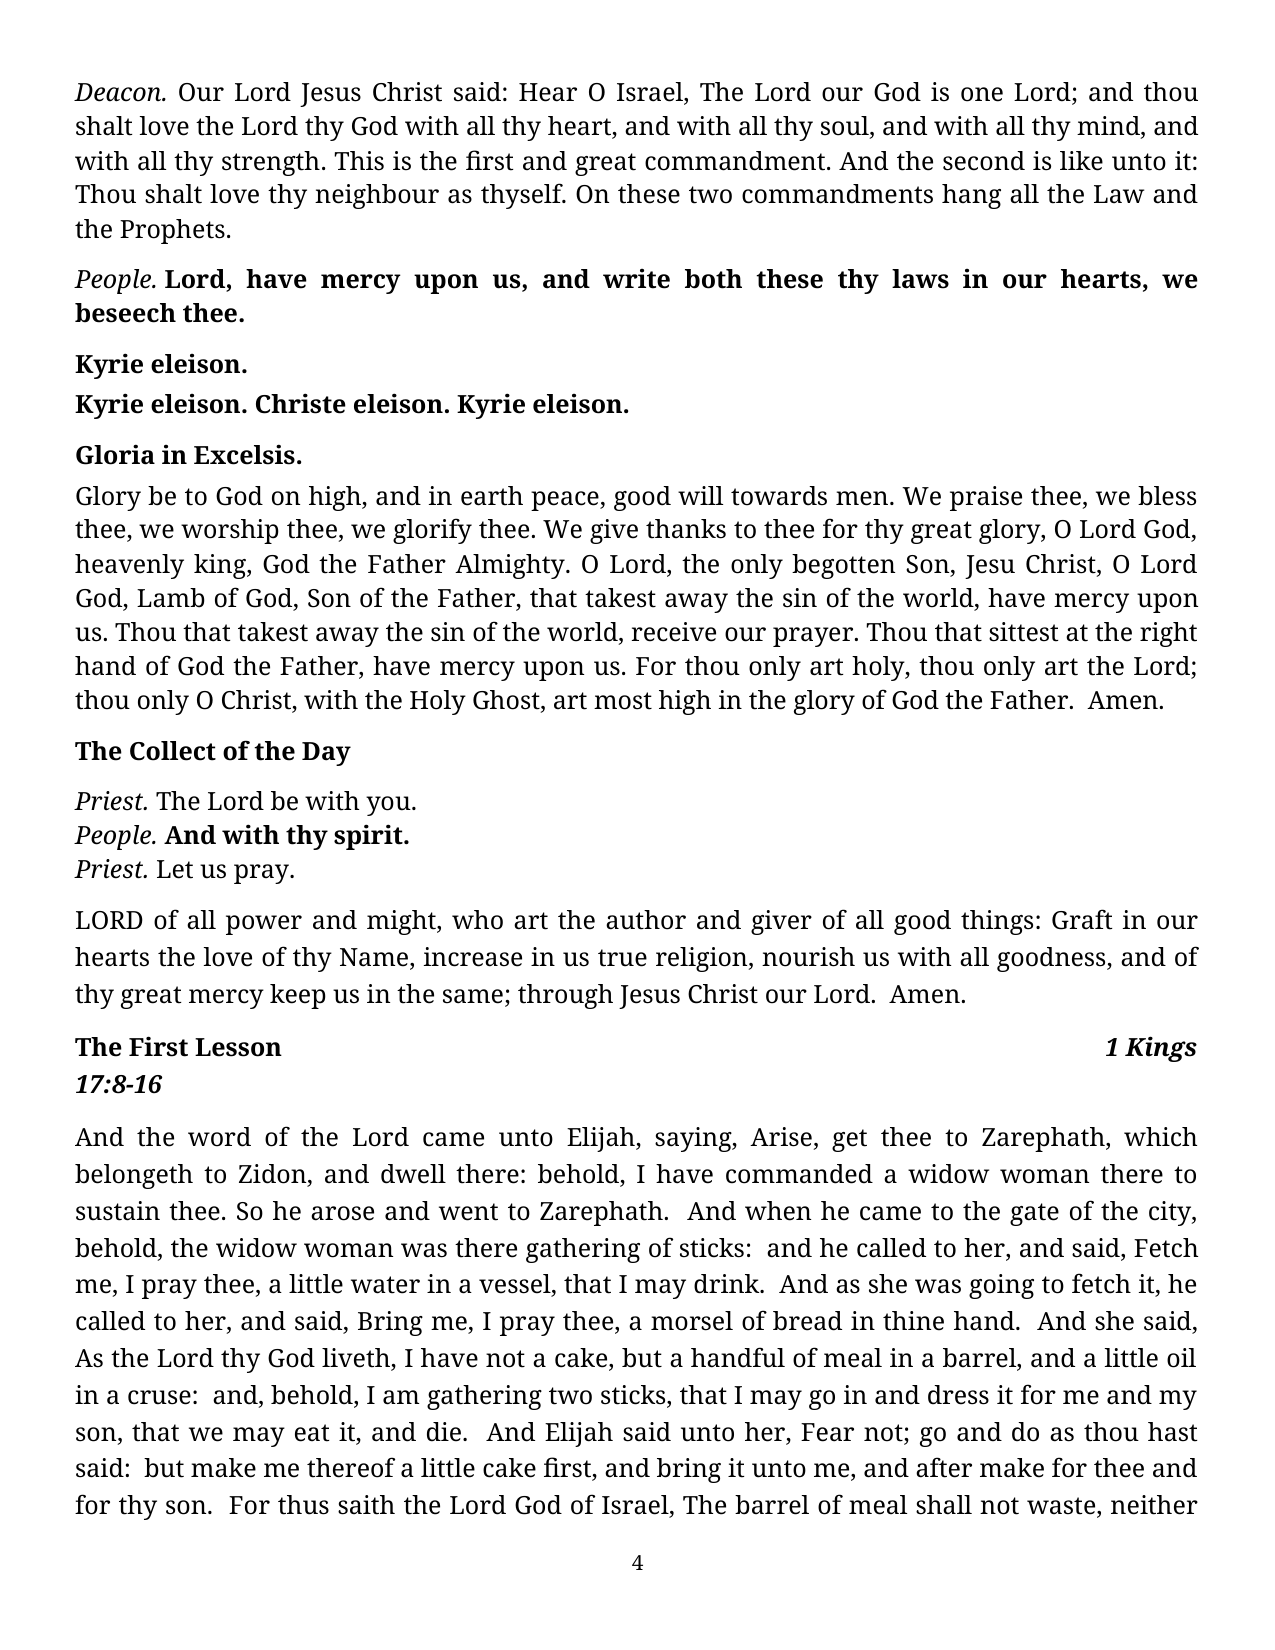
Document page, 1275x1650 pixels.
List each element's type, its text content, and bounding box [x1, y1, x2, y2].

text People. Lord, have mercy upon us, and write both these thy laws in our hearts, we beseech thee. [75, 262, 1200, 330]
text Kyrie eleison. Christe eleison. Kyrie eleison. [75, 387, 1200, 421]
text The First Lesson 1 Kings 17:8-16 [75, 1030, 1200, 1101]
text Glory be to God on high, and in earth peace, good will towards men. We praise thee, we bless thee, we worship thee, we glorify thee. We give thanks to thee for thy great glory, O Lord God, heavenly king, God the Father Almighty. O Lord, the only begotten Son, Jesu Christ, O Lord God, Lamb of God, Son of the Father, that takest away the sin of the world, have mercy upon us. Thou that takest away the sin of the world, receive our prayer. Thou that sittest at the right hand of God the Father, have mercy upon us. For thou only art holy, thou only art the Lord; thou only O Christ, with the Holy Ghost, art most high in the glory of God the Father. Amen. [75, 478, 1200, 717]
text People. And with thy spirit. [75, 818, 1200, 852]
text The Collect of the Day [75, 733, 1200, 767]
text Gloria in Excelsis. [75, 438, 1200, 472]
text LORD of all power and might, who art the author and giver of all good things: Graft in our hearts the love of thy Name, increase in us true religion, nourish us with all goodness, and of thy great mercy keep us in the same; through Jesus Christ our Lord. Amen. [75, 903, 1200, 1010]
text Kyrie eleison. [75, 347, 1200, 381]
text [75, 1120, 1200, 1522]
text Deacon. Our Lord Jesus Christ said: Hear O Israel, The Lord our God is one Lord; and thou shalt love the Lord thy God with all thy heart, and with all thy soul, and with all thy mind, and with all thy strength. This is the first and great commandment. And the second is like unto it: Thou shalt love thy neighbour as thyself. On these two commandments hang all the Law and the Prophets. [75, 75, 1200, 245]
text Priest. Let us pray. [75, 852, 1200, 886]
text Priest. The Lord be with you. [75, 784, 1200, 818]
